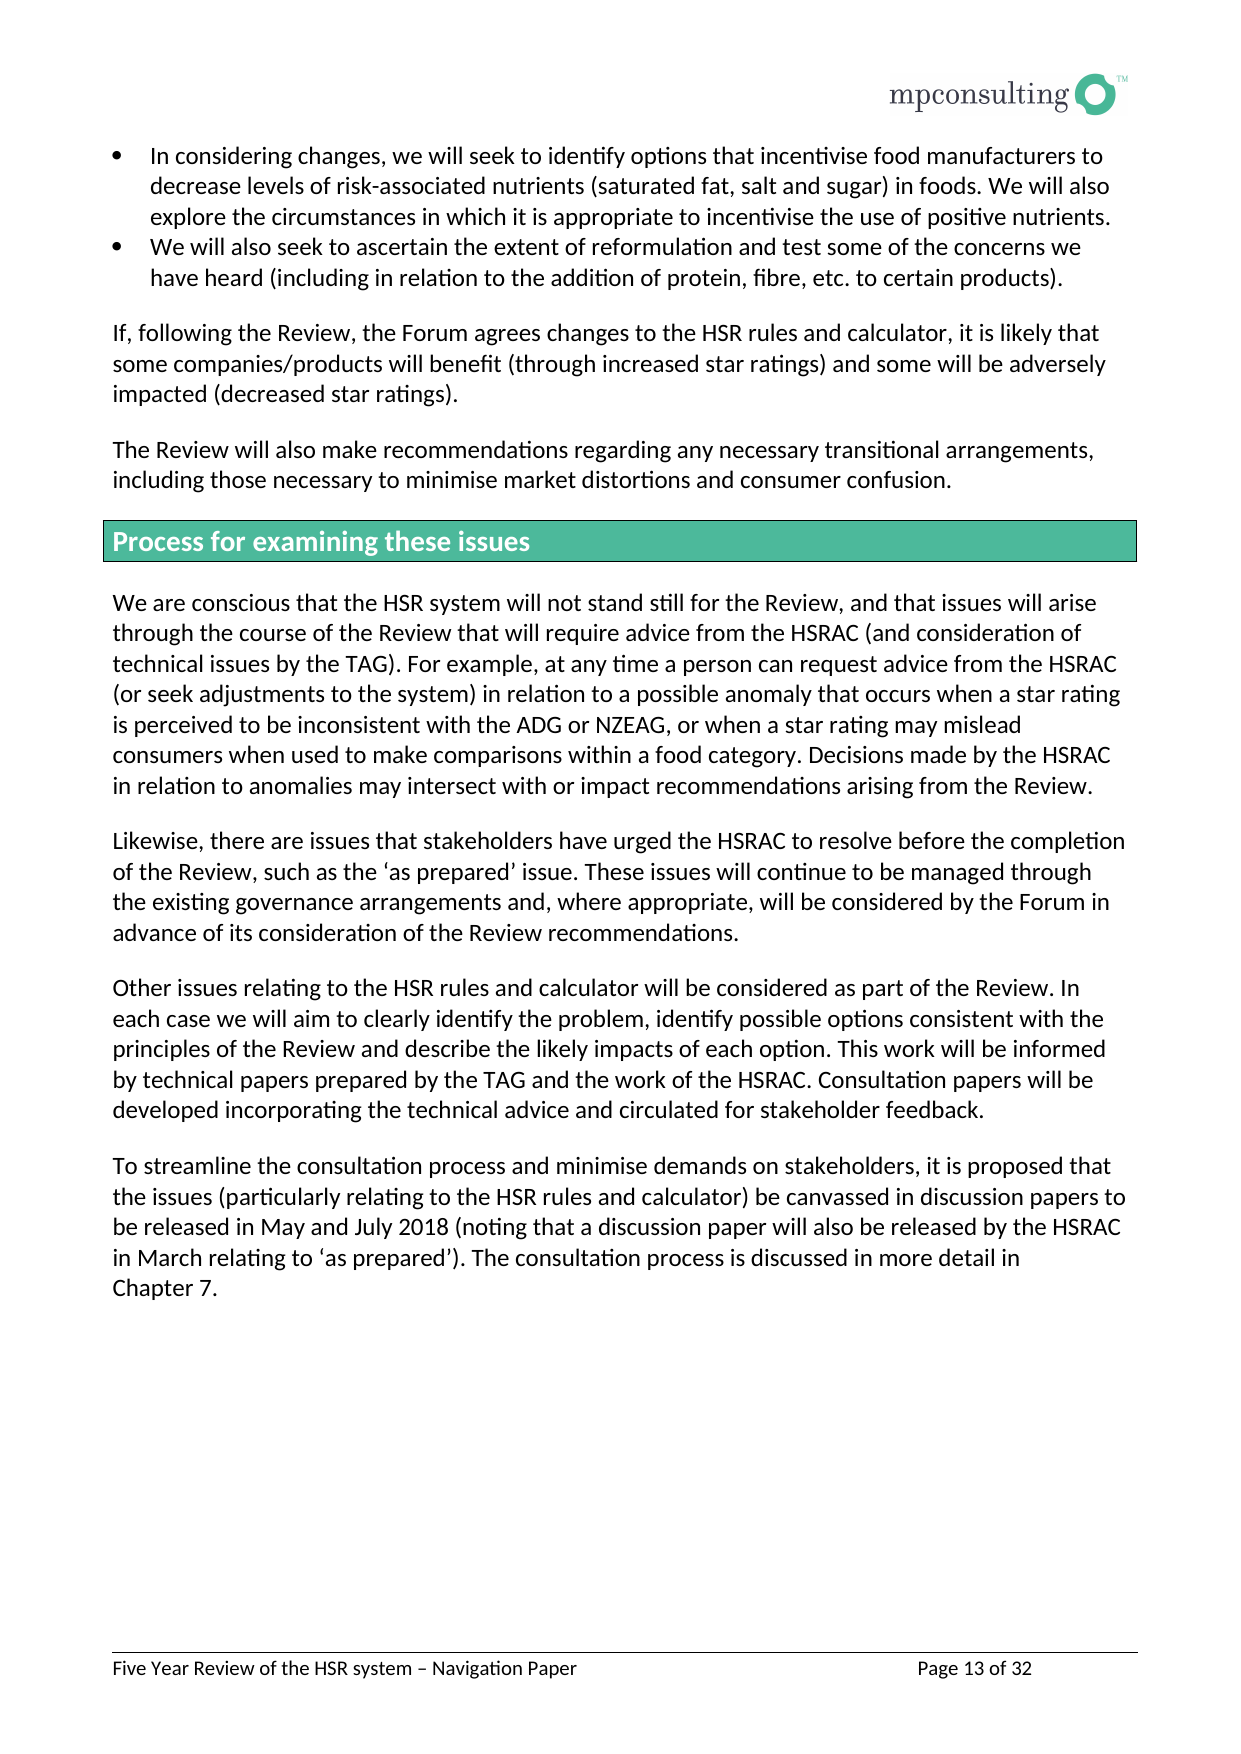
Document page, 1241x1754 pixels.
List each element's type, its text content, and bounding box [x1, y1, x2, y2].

text We will also seek to ascertain the extent of reformulation and test some of the concerns we have heard (including in relation to the addition of protein, fibre, etc. to certain products). [112, 231, 1128, 292]
picture [889, 73, 1129, 116]
text Other issues relating to the HSR rules and calculator will be considered as part of the Review. In each case we will aim to clearly identify the problem, identify possible options consistent with the principles of the Review and describe the likely impacts of each option. This work will be informed by technical papers prepared by the TAG and the work of the HSRAC. Consultation papers will be developed incorporating the technical advice and circulated for stakeholder feedback. [112, 973, 1128, 1125]
text In considering changes, we will seek to identify options that incentivise food manufacturers to decrease levels of risk-associated nutrients (saturated fat, salt and sugar) in foods. We will also explore the circumstances in which it is appropriate to incentivise the use of positive nutrients. [112, 140, 1128, 231]
text If, following the Review, the Forum agrees changes to the HSR rules and calculator, it is likely that some companies/products will benefit (through increased star ratings) and some will be adversely impacted (decreased star ratings). [112, 317, 1128, 409]
text To streamline the consultation process and minimise demands on stakeholders, it is proposed that the issues (particularly relating to the HSR rules and calculator) be canvassed in discussion papers to be released in May and July 2018 (noting that a discussion paper will also be released by the HSRAC in March relating to ‘as prepared’). The consultation process is discussed in more detail in Chapter 7. [112, 1150, 1128, 1303]
text Likewise, there are issues that stakeholders have urged the HSRAC to resolve before the completion of the Review, such as the ‘as prepared’ issue. These issues will continue to be managed through the existing governance arrangements and, where appropriate, will be considered by the Forum in advance of its consideration of the Review recommendations. [112, 826, 1128, 948]
subtitle Process for examining these issues [104, 521, 1136, 561]
text The Review will also make recommendations regarding any necessary transitional arrangements, including those necessary to minimise market distortions and consumer confusion. [112, 434, 1128, 495]
text We are conscious that the HSR system will not stand still for the Review, and that issues will arise through the course of the Review that will require advice from the HSRAC (and consideration of technical issues by the TAG). For example, at any time a person can request advice from the HSRAC (or seek adjustments to the system) in relation to a possible anomaly that occurs when a star rating is perceived to be inconsistent with the ADG or NZEAG, or when a star rating may mislead consumers when used to make comparisons within a food category. Decisions made by the HSRAC in relation to anomalies may intersect with or impact recommendations arising from the Review. [112, 587, 1128, 801]
